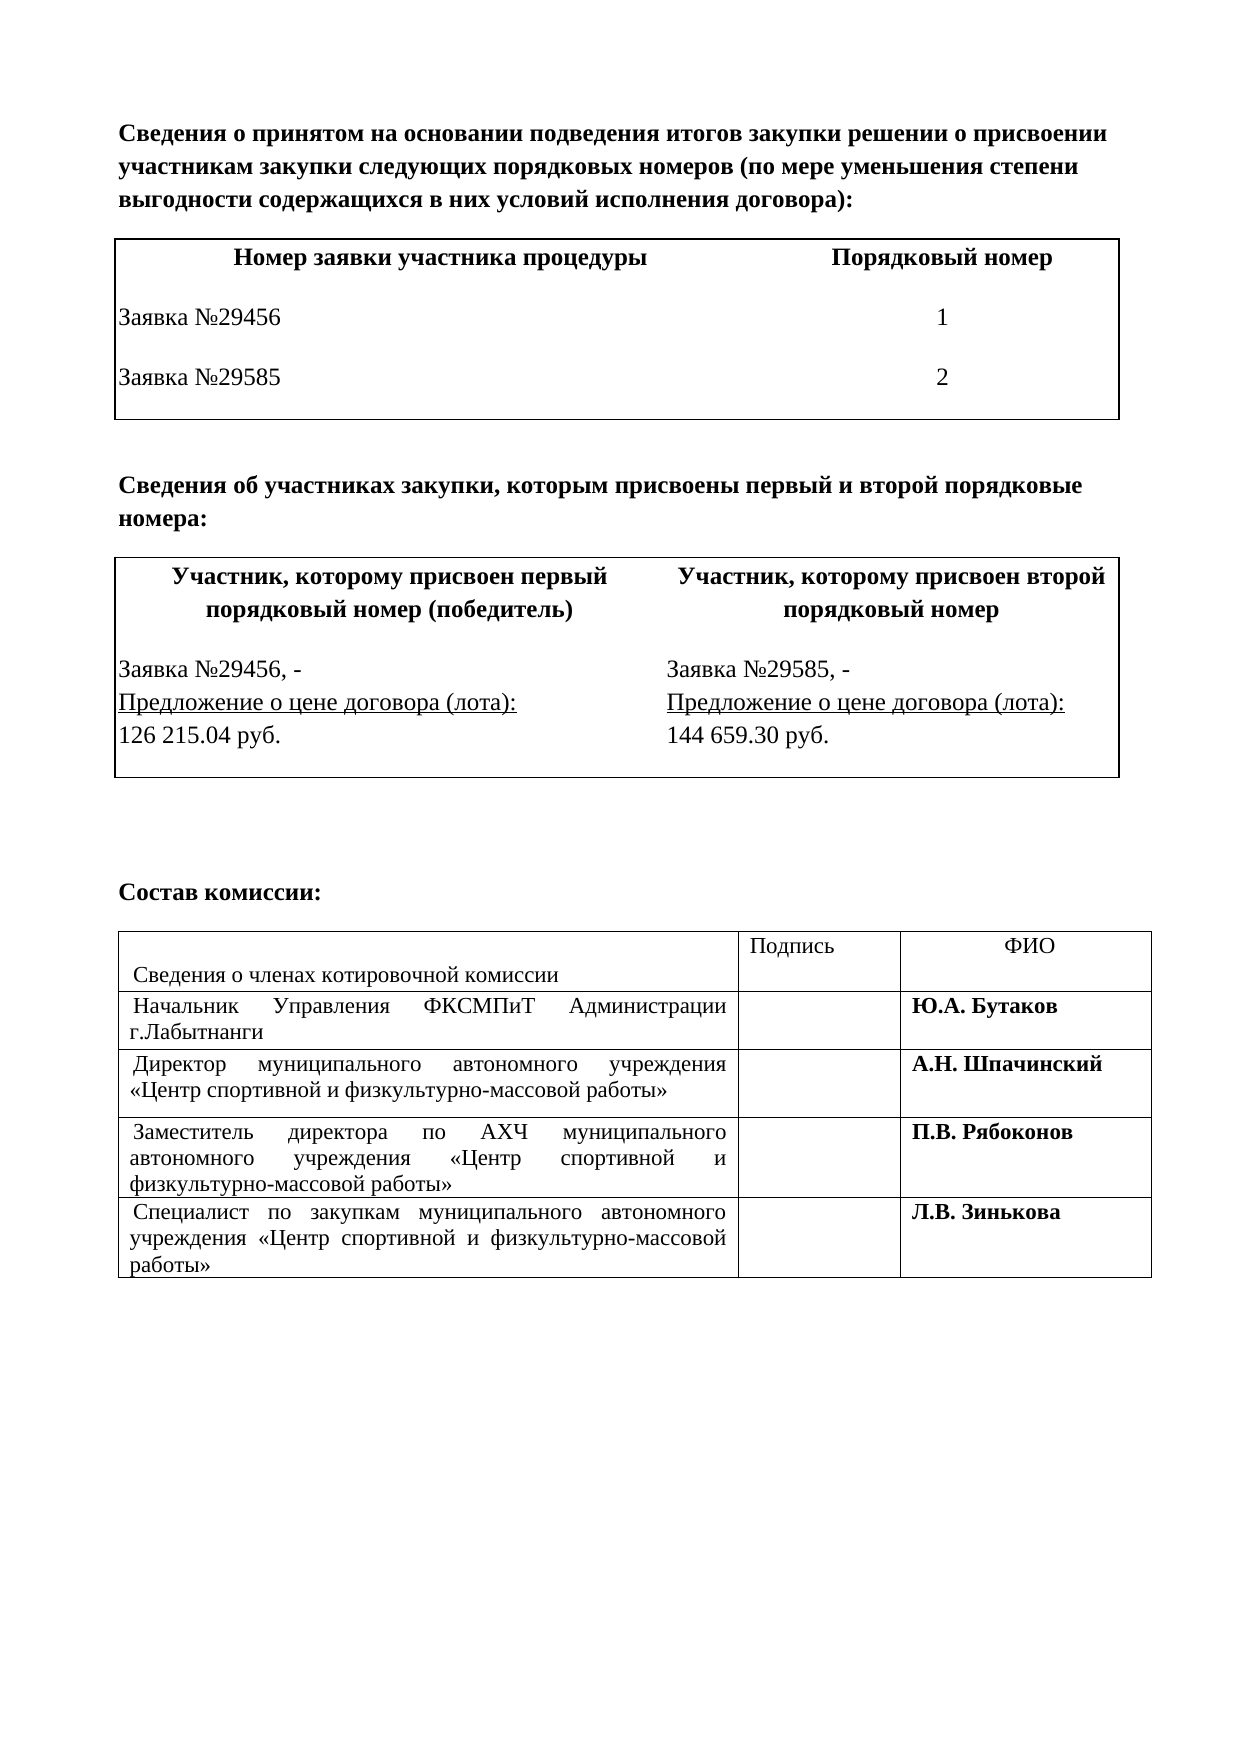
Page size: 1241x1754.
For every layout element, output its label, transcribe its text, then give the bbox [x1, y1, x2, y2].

table_cell [739, 1198, 900, 1277]
table_header Сведения о членах котировочной комиссии [119, 932, 738, 991]
table_cell Заместитель директора по АХЧ муниципального автономного учреждения «Центр спортивной и физкультурно-массовой работы» [119, 1118, 738, 1197]
table_cell [739, 1118, 900, 1197]
table_header Номер заявки участника процедуры [116, 240, 765, 299]
table_cell 2 [765, 359, 1118, 419]
table_cell 1 [765, 299, 1118, 359]
table_cell Специалист по закупкам муниципального автономного учреждения «Центр спортивной и физкультурно-массовой работы» [119, 1198, 738, 1277]
table_cell А.Н. Шпачинский [901, 1050, 1151, 1117]
table_cell Ю.А. Бутаков [901, 992, 1151, 1049]
table_header Участник, которому присвоен второй порядковый номер [664, 558, 1118, 651]
text Сведения об участниках закупки, которым присвоены первый и второй порядковые номера: [118, 470, 1122, 532]
table_cell Начальник Управления ФКСМПиТ Администрации г.Лабытнанги [119, 992, 738, 1049]
table_cell [739, 992, 900, 1049]
text Состав комиссии: [118, 877, 1122, 906]
table_cell Заявка №29456 [116, 299, 765, 359]
table_cell Директор муниципального автономного учреждения «Центр спортивной и физкультурно-массовой работы» [119, 1050, 738, 1117]
table_header Участник, которому присвоен первый порядковый номер (победитель) [116, 558, 663, 651]
table_cell Заявка №29585 [116, 359, 765, 419]
table_cell Заявка №29456, - Предложение о цене договора (лота): 126 215.04 руб. [116, 651, 663, 777]
table_cell П.В. Рябоконов [901, 1118, 1151, 1197]
table_cell [739, 1050, 900, 1117]
table_cell Л.В. Зинькова [901, 1198, 1151, 1277]
table_header ФИО [901, 932, 1151, 991]
table_header Порядковый номер [765, 240, 1118, 299]
table_header Подпись [739, 932, 900, 991]
table_cell Заявка №29585, - Предложение о цене договора (лота): 144 659.30 руб. [664, 651, 1118, 777]
text Сведения о принятом на основании подведения итогов закупки решении о присвоении участникам закупки следующих порядковых номеров (по мере уменьшения степени выгодности содержащихся в них условий исполнения договора): [118, 118, 1122, 213]
